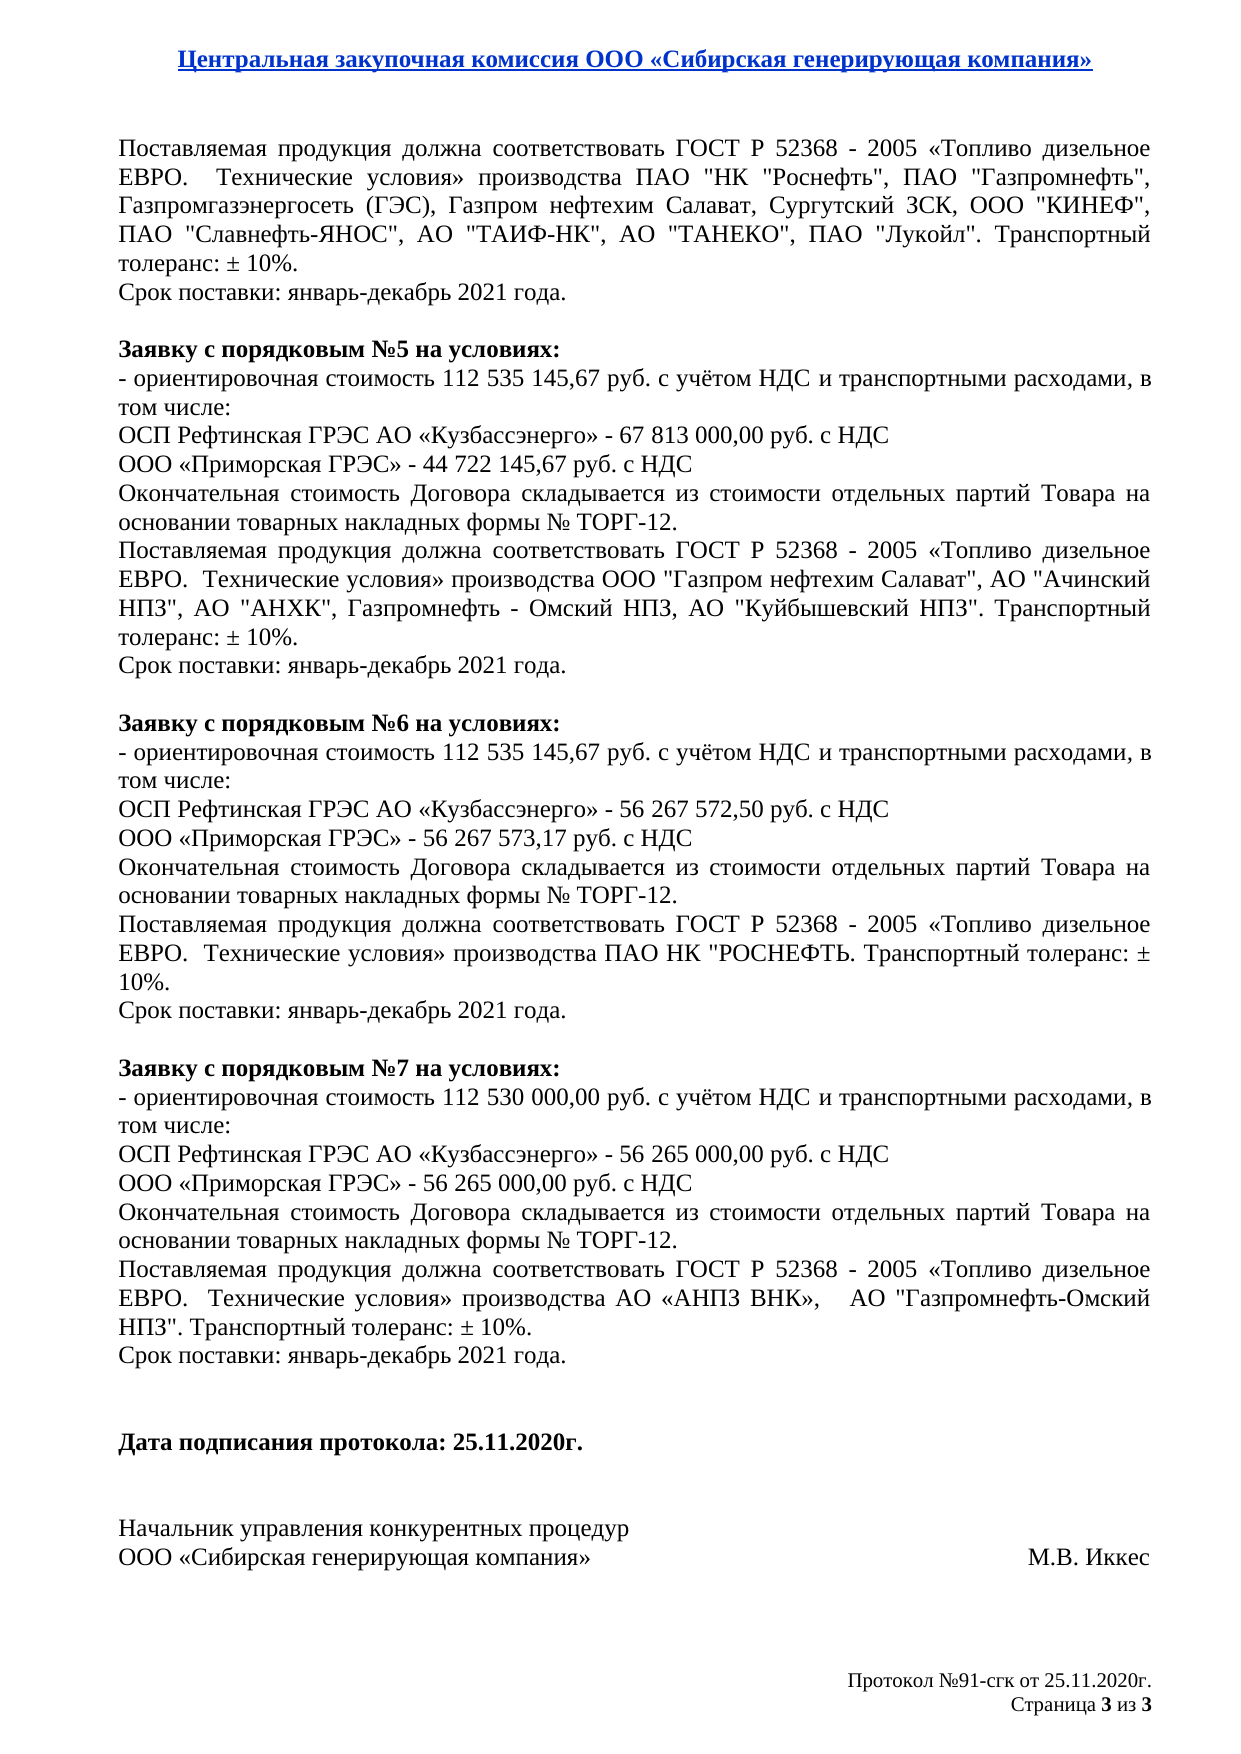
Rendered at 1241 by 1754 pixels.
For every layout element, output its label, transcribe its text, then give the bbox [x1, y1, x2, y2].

text ООО «Сибирская генерирующая компания» М.В. Иккес [118, 1542, 1152, 1570]
text Начальник управления конкурентных процедур [118, 1513, 1152, 1542]
text - ориентировочная стоимость 112 535 145,67 руб. с учётом НДС и транспортными расходами, в том числе: [118, 737, 1152, 794]
text Срок поставки: январь-декабрь 2021 года. [118, 277, 1152, 305]
text ОСП Рефтинская ГРЭС АО «Кузбассэнерго» - 56 267 572,50 руб. с НДС [118, 794, 1152, 823]
text Окончательная стоимость Договора складывается из стоимости отдельных партий Товара на основании товарных накладных формы № ТОРГ-12. [118, 1197, 1152, 1254]
text ОСП Рефтинская ГРЭС АО «Кузбассэнерго» - 67 813 000,00 руб. с НДС [118, 420, 1152, 449]
text Заявку с порядковым №7 на условиях: [118, 1053, 1152, 1082]
text Срок поставки: январь-декабрь 2021 года. [118, 995, 1152, 1024]
text Окончательная стоимость Договора складывается из стоимости отдельных партий Товара на основании товарных накладных формы № ТОРГ-12. [118, 478, 1152, 535]
text - ориентировочная стоимость 112 530 000,00 руб. с учётом НДС и транспортными расходами, в том числе: [118, 1082, 1152, 1139]
text ООО «Приморская ГРЭС» - 56 265 000,00 руб. с НДС [118, 1168, 1152, 1197]
text Дата подписания протокола: 25.11.2020г. [118, 1427, 1152, 1455]
text Поставляемая продукция должна соответствовать ГОСТ Р 52368 - 2005 «Топливо дизельное ЕВРО. Технические условия» производства АО «АНПЗ ВНК», АО "Газпромнефть-Омский НПЗ". Транспортный толеранс: ± 10%. [118, 1254, 1152, 1340]
text ООО «Приморская ГРЭС» - 56 267 573,17 руб. с НДС [118, 823, 1152, 852]
text Поставляемая продукция должна соответствовать ГОСТ Р 52368 - 2005 «Топливо дизельное ЕВРО. Технические условия» производства ПАО "НК "Роснефть", ПАО "Газпромнефть", Газпромгазэнергосеть (ГЭС), Газпром нефтехим Салават, Сургутский ЗСК, ООО "КИНЕФ", ПАО "Славнефть-ЯНОС", АО "ТАИФ-НК", АО "ТАНЕКО", ПАО "Лукойл". Транспортный толеранс: ± 10%. [118, 133, 1152, 277]
text ОСП Рефтинская ГРЭС АО «Кузбассэнерго» - 56 265 000,00 руб. с НДС [118, 1139, 1152, 1168]
text - ориентировочная стоимость 112 535 145,67 руб. с учётом НДС и транспортными расходами, в том числе: [118, 363, 1152, 420]
text Срок поставки: январь-декабрь 2021 года. [118, 650, 1152, 679]
text Заявку с порядковым №6 на условиях: [118, 708, 1152, 737]
text Поставляемая продукция должна соответствовать ГОСТ Р 52368 - 2005 «Топливо дизельное ЕВРО. Технические условия» производства ООО "Газпром нефтехим Салават", АО "Ачинский НПЗ", АО "АНХК", Газпромнефть - Омский НПЗ, АО "Куйбышевский НПЗ". Транспортный толеранс: ± 10%. [118, 535, 1152, 650]
text ООО «Приморская ГРЭС» - 44 722 145,67 руб. с НДС [118, 449, 1152, 478]
text Заявку с порядковым №5 на условиях: [118, 334, 1152, 363]
text Окончательная стоимость Договора складывается из стоимости отдельных партий Товара на основании товарных накладных формы № ТОРГ-12. [118, 852, 1152, 909]
text Поставляемая продукция должна соответствовать ГОСТ Р 52368 - 2005 «Топливо дизельное ЕВРО. Технические условия» производства ПАО НК "РОСНЕФТЬ. Транспортный толеранс: ± 10%. [118, 909, 1152, 995]
text Срок поставки: январь-декабрь 2021 года. [118, 1340, 1152, 1369]
